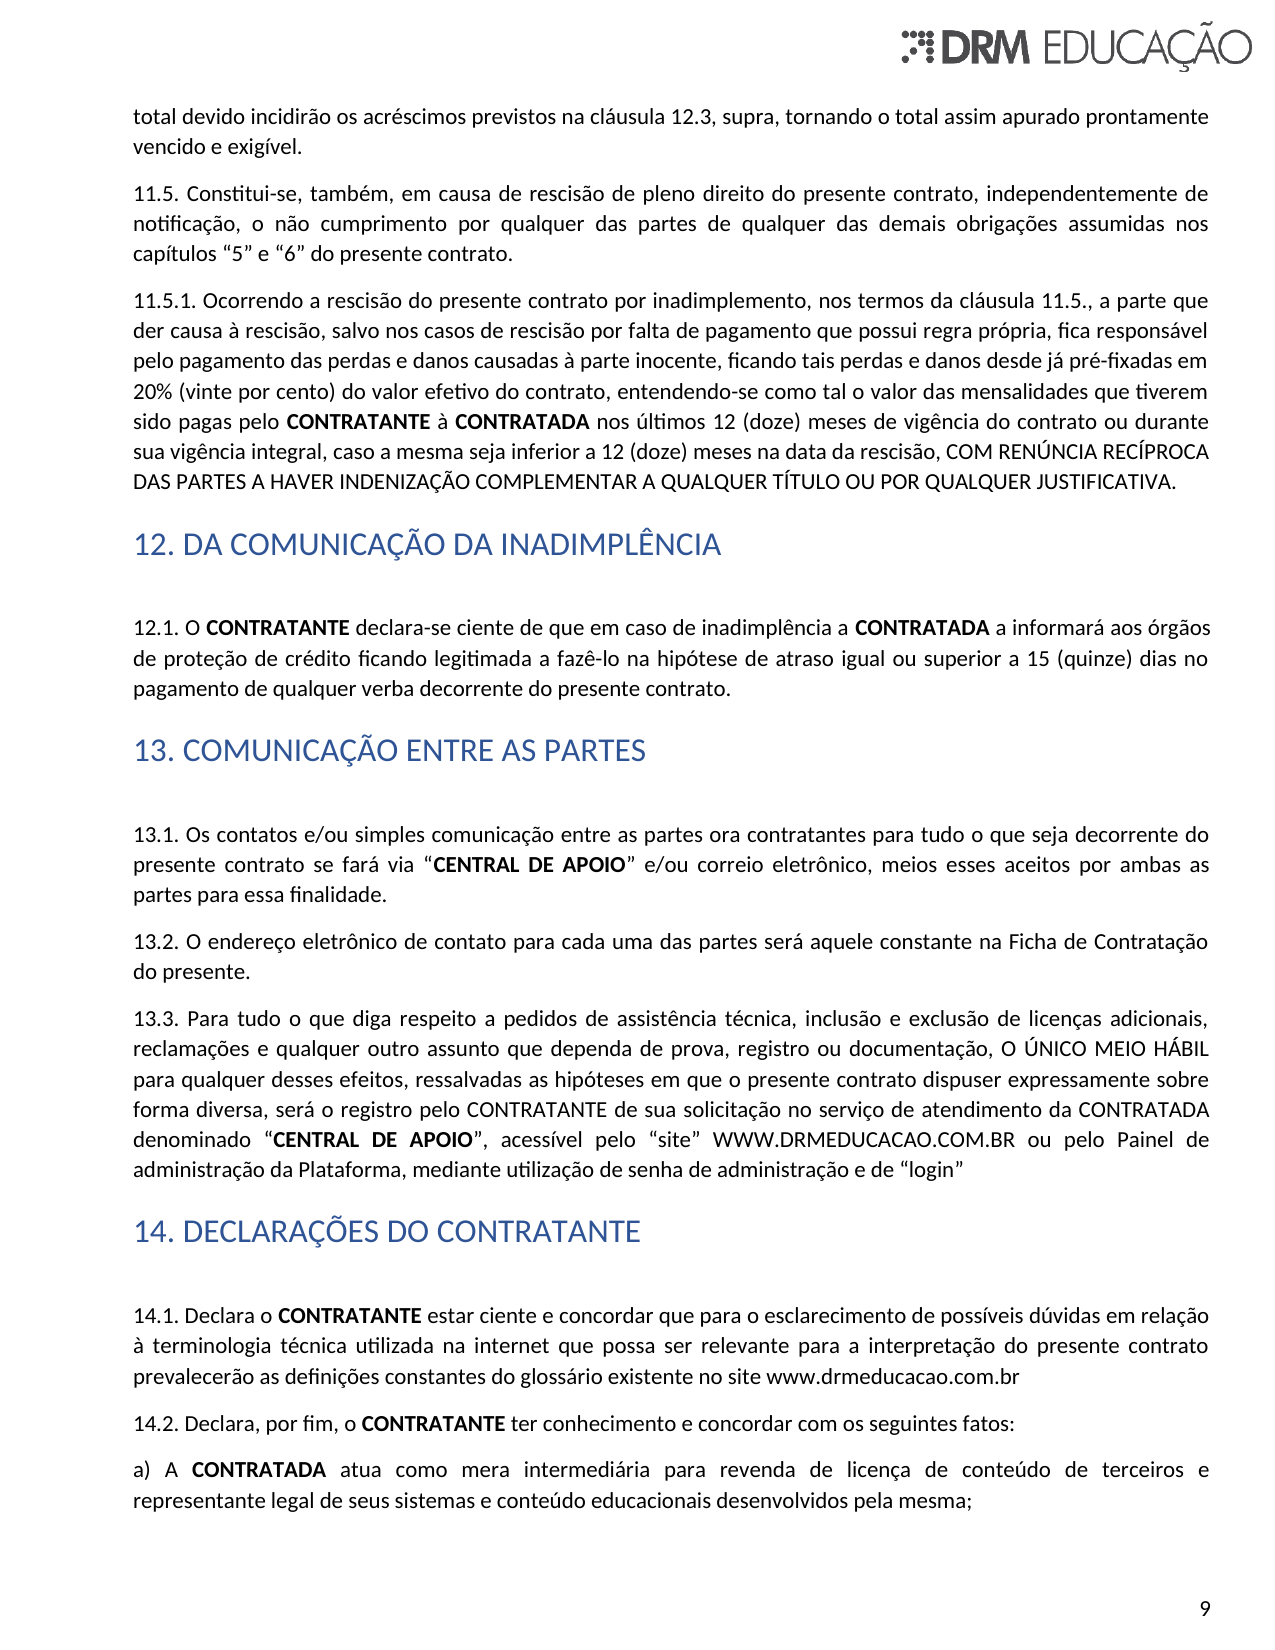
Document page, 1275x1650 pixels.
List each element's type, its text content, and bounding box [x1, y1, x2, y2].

text 14.2. Declara, por fim, o CONTRATANTE ter conhecimento e concordar com os seguintes fatos: [133, 1409, 1211, 1437]
picture [901, 21, 1252, 72]
subtitle 13. COMUNICAÇÃO ENTRE AS PARTES [133, 729, 1211, 770]
subtitle 12. DA COMUNICAÇÃO DA INADIMPLÊNCIA [133, 523, 1211, 563]
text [133, 102, 1211, 160]
text 13.3. Para tudo o que diga respeito a pedidos de assistência técnica, inclusão e exclusão de licenças adicionais, reclamações e qualquer outro assunto que dependa de prova, registro ou documentação, O ÚNICO MEIO HÁBIL para qualquer desses efeitos, ressalvadas as hipóteses em que o presente contrato dispuser expressamente sobre forma diversa, será o registro pelo CONTRATANTE de sua solicitação no serviço de atendimento da CONTRATADA denominado “CENTRAL DE APOIO”, acessível pelo “site” WWW.DRMEDUCACAO.COM.BR ou pelo Painel de administração da Plataforma, mediante utilização de senha de administração e de “login” [133, 1004, 1211, 1183]
subtitle 14. DECLARAÇÕES DO CONTRATANTE [133, 1211, 1211, 1251]
text 13.1. Os contatos e/ou simples comunicação entre as partes ora contratantes para tudo o que seja decorrente do presente contrato se fará via “CENTRAL DE APOIO” e/ou correio eletrônico, meios esses aceitos por ambas as partes para essa finalidade. [133, 820, 1211, 908]
text 11.5. Constitui-se, também, em causa de rescisão de pleno direito do presente contrato, independentemente de notificação, o não cumprimento por qualquer das partes de qualquer das demais obrigações assumidas nos capítulos “5” e “6” do presente contrato. [133, 179, 1211, 267]
text 13.2. O endereço eletrônico de contato para cada uma das partes será aquele constante na Ficha de Contratação do presente. [133, 927, 1211, 985]
text 12.1. O CONTRATANTE declara-se ciente de que em caso de inadimplência a CONTRATADA a informará aos órgãos de proteção de crédito ficando legitimada a fazê-lo na hipótese de atraso igual ou superior a 15 (quinze) dias no pagamento de qualquer verba decorrente do presente contrato. [133, 613, 1211, 702]
text 11.5.1. Ocorrendo a rescisão do presente contrato por inadimplemento, nos termos da cláusula 11.5., a parte que der causa à rescisão, salvo nos casos de rescisão por falta de pagamento que possui regra própria, fica responsável pelo pagamento das perdas e danos causadas à parte inocente, ficando tais perdas e danos desde já pré-fixadas em 20% (vinte por cento) do valor efetivo do contrato, entendendo-se como tal o valor das mensalidades que tiverem sido pagas pelo CONTRATANTE à CONTRATADA nos últimos 12 (doze) meses de vigência do contrato ou durante sua vigência integral, caso a mesma seja inferior a 12 (doze) meses na data da rescisão, COM RENÚNCIA RECÍPROCA DAS PARTES A HAVER INDENIZAÇÃO COMPLEMENTAR A QUALQUER TÍTULO OU POR QUALQUER JUSTIFICATIVA. [133, 286, 1211, 495]
text 14.1. Declara o CONTRATANTE estar ciente e concordar que para o esclarecimento de possíveis dúvidas em relação à terminologia técnica utilizada na internet que possa ser relevante para a interpretação do presente contrato prevalecerão as definições constantes do glossário existente no site www.drmeducacao.com.br [133, 1301, 1211, 1390]
text a) A CONTRATADA atua como mera intermediária para revenda de licença de conteúdo de terceiros e representante legal de seus sistemas e conteúdo educacionais desenvolvidos pela mesma; [133, 1456, 1211, 1514]
